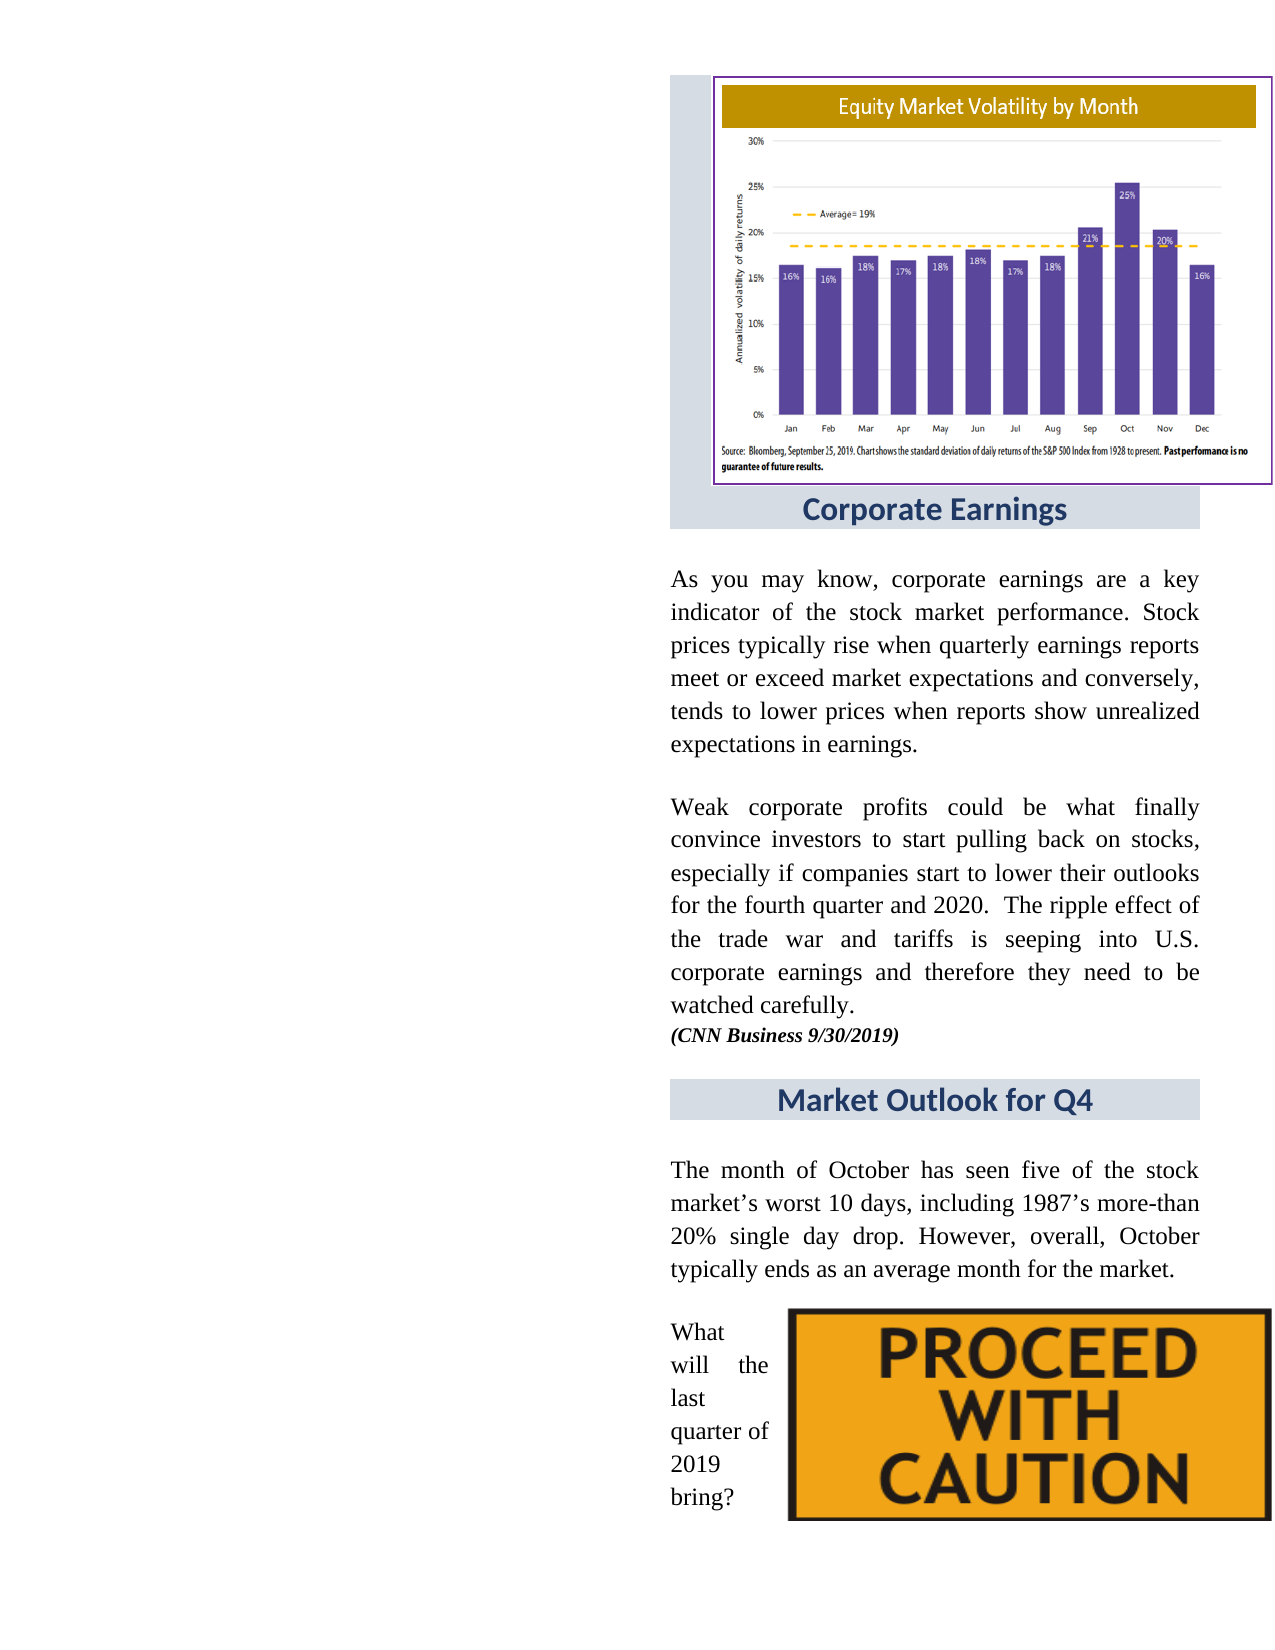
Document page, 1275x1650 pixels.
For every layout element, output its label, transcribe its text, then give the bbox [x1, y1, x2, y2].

picture [710, 75, 1273, 485]
picture [787, 1308, 1272, 1521]
text The month of October has seen five of the stock market’s worst 10 days, including 1987’s more-than 20% single day drop. However, overall, October typically ends as an average month for the market. [670, 1155, 1200, 1283]
text Weak corporate profits could be what finally convince investors to start pulling back on stocks, especially if companies start to lower their outlooks for the fourth quarter and 2020. The ripple effect of the trade war and tariffs is seeping into U.S. corporate earnings and therefore they need to be watched carefully. [670, 792, 1200, 1018]
text What will the last quarter of 2019 bring? [670, 1317, 787, 1511]
text Market Outlook for Q4 [670, 1079, 1200, 1120]
text (CNN Business 9/30/2019) [670, 1023, 1200, 1047]
text As you may know, corporate earnings are a key indicator of the stock market performance. Stock prices typically rise when quarterly earnings reports meet or exceed market expectations and conversely, tends to lower prices when reports show unrealized expectations in earnings. [670, 564, 1200, 758]
